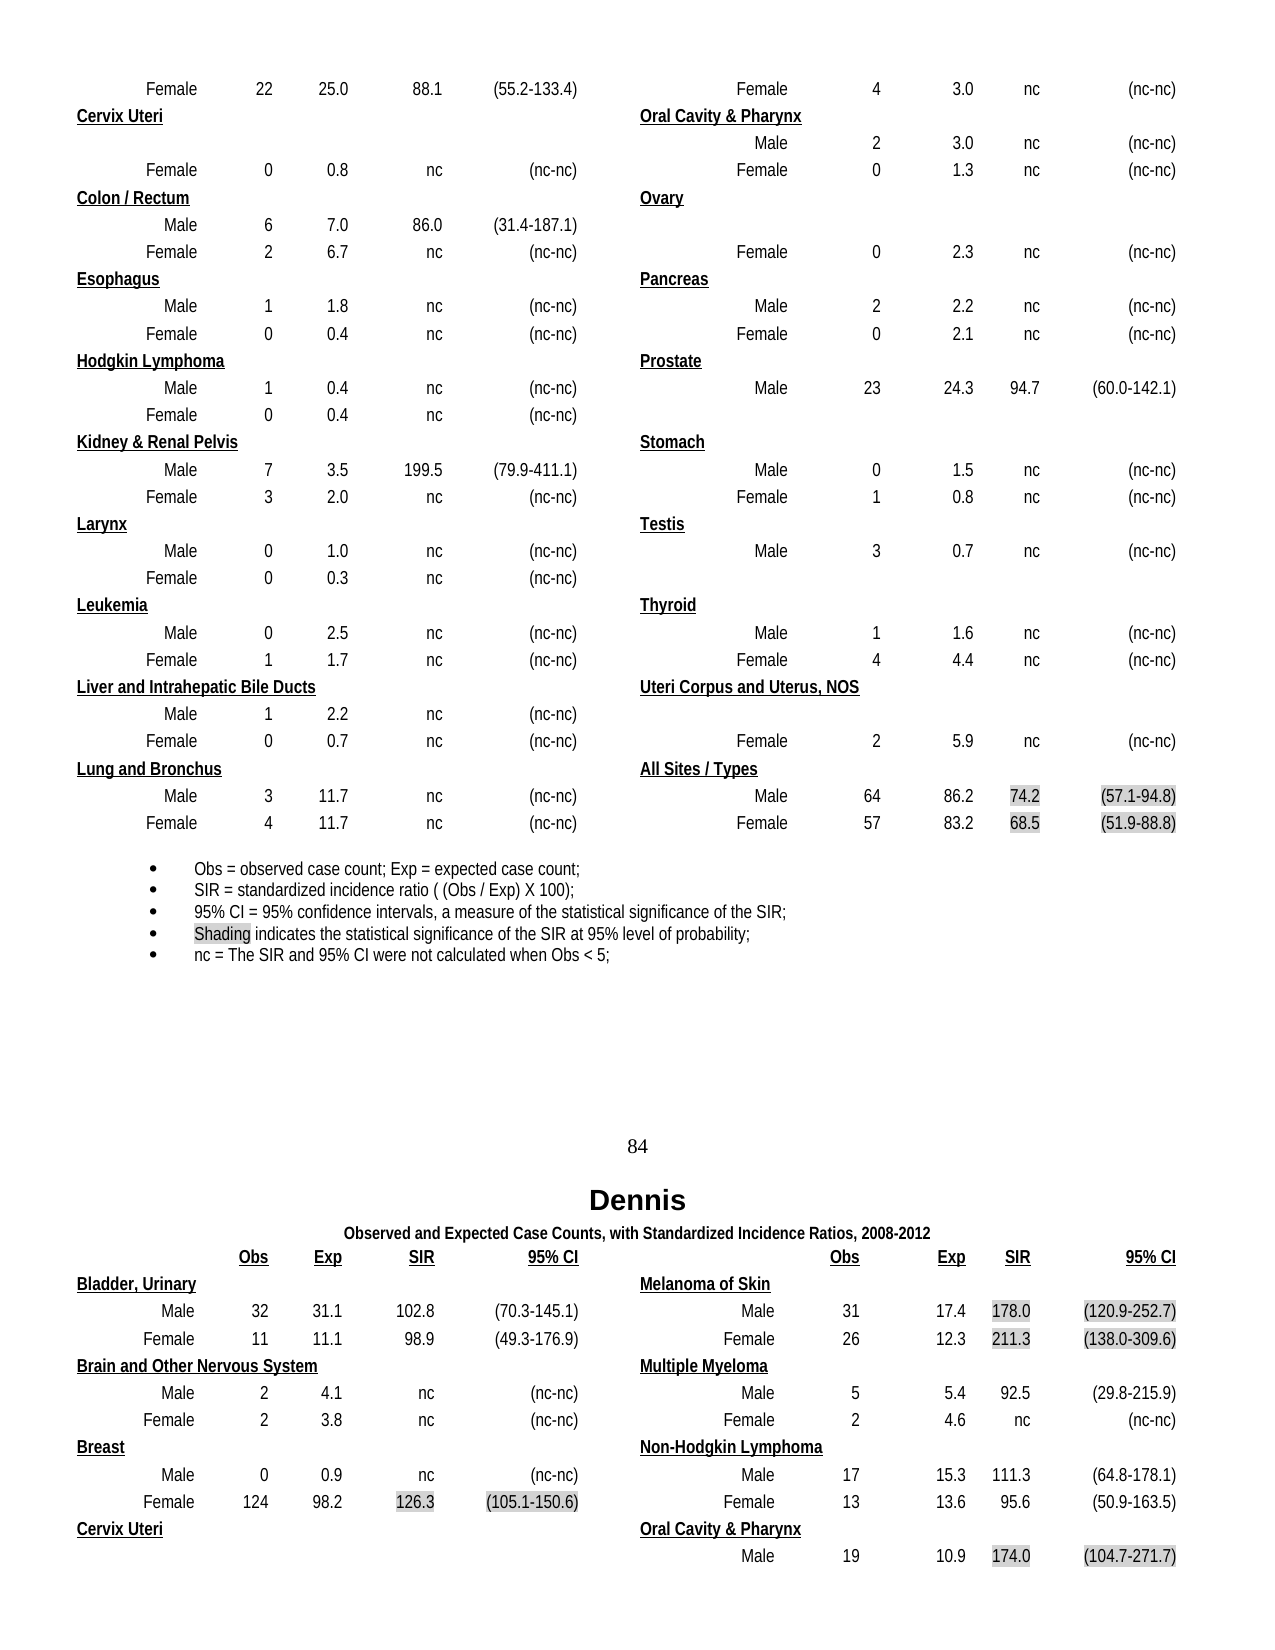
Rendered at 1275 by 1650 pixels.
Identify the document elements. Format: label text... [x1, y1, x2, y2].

text Observed and Expected Case Counts, with Standardized Incidence Ratios, 2008-2012 [75, 1223, 1200, 1243]
text  Obs = observed case count; Exp = expected case count; [150, 858, 1200, 879]
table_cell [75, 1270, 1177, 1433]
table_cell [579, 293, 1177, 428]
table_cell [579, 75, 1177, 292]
subtitle Dennis [75, 1183, 1200, 1217]
text  nc = The SIR and 95% CI were not calculated when Obs < 5; [150, 944, 1200, 966]
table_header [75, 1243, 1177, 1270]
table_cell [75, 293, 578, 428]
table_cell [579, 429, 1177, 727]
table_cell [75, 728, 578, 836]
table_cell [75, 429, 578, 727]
text  Shading indicates the statistical significance of the SIR at 95% level of probability; [150, 922, 1200, 944]
text  SIR = standardized incidence ratio ( (Obs / Exp) X 100); [150, 879, 1200, 901]
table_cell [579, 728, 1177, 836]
text 84 [75, 1134, 1200, 1158]
text  95% CI = 95% confidence intervals, a measure of the statistical significance of the SIR; [150, 901, 1200, 922]
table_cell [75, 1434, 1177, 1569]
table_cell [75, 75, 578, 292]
